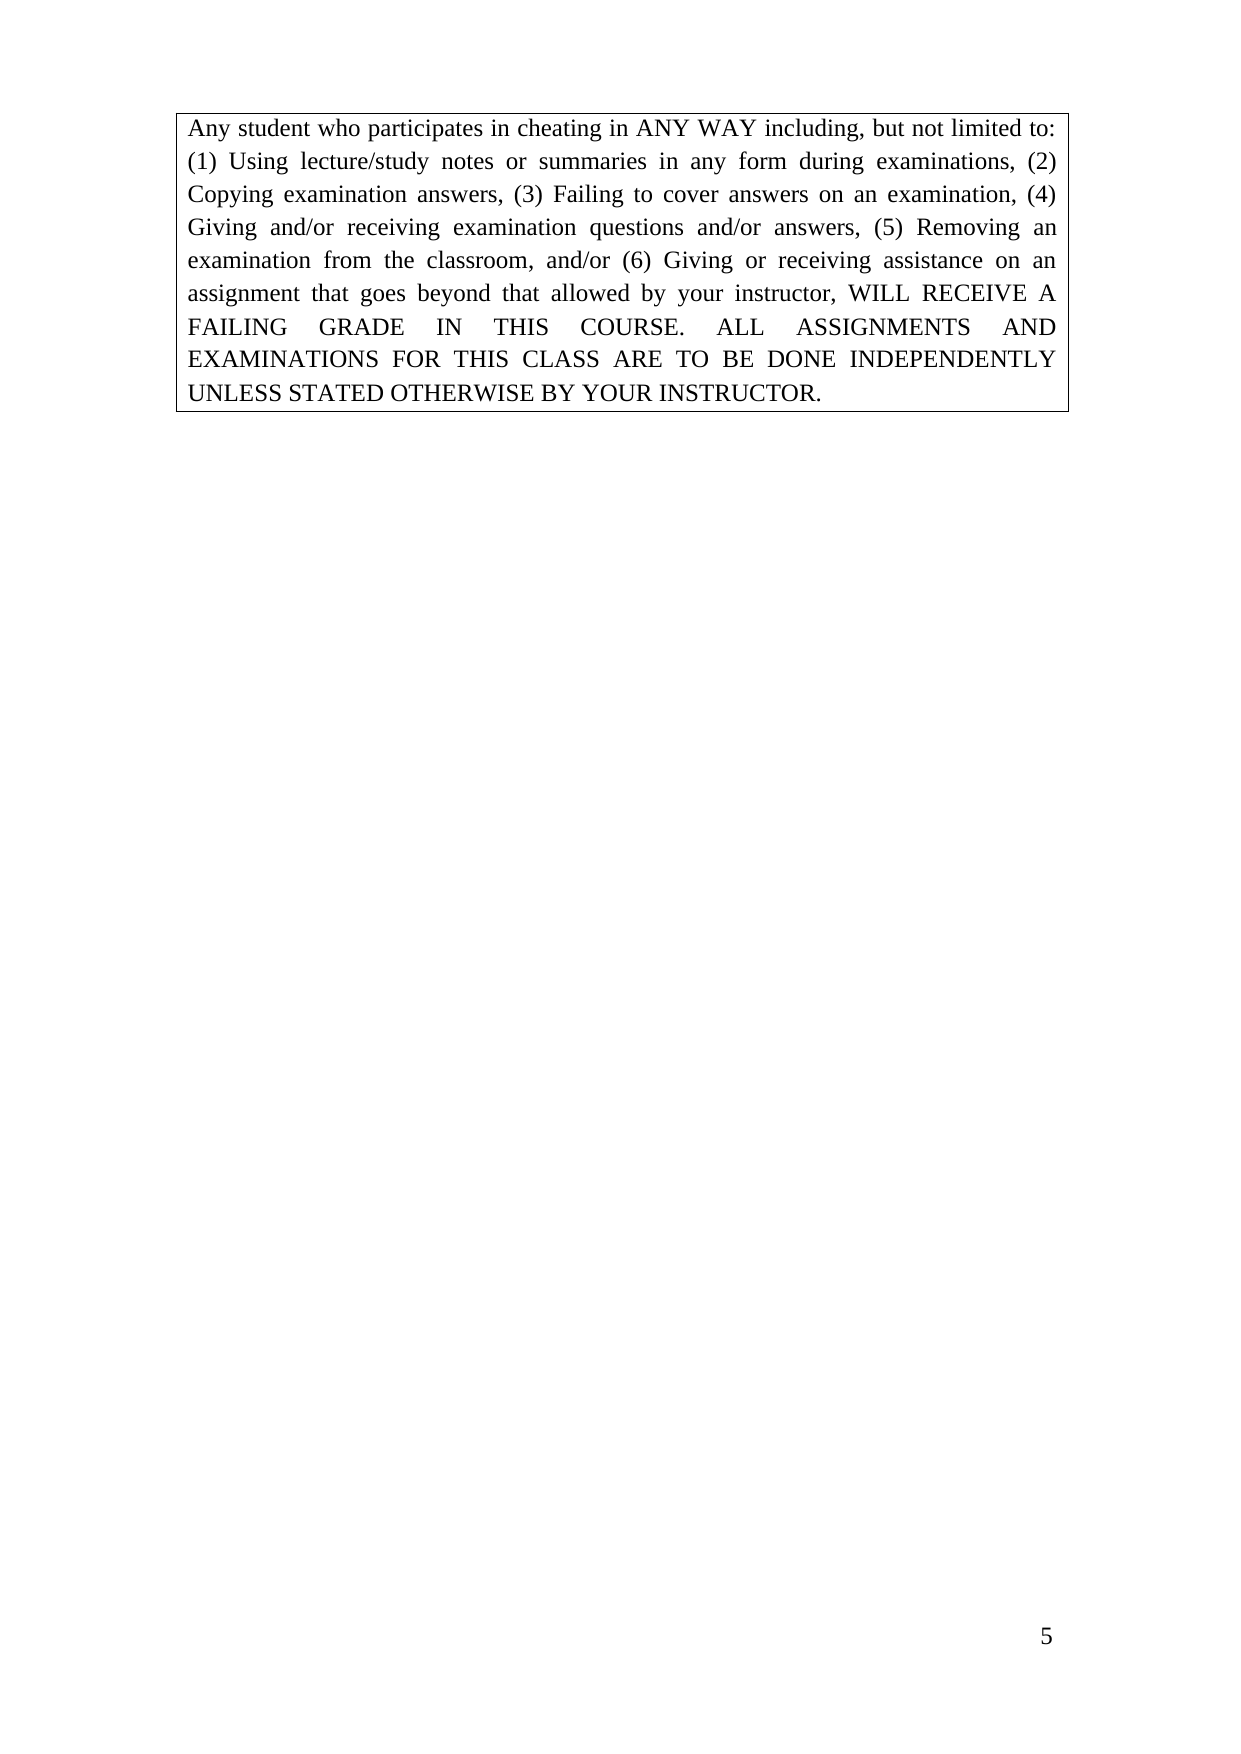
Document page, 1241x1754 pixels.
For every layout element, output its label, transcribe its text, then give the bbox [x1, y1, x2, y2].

table_cell Any student who participates in cheating in ANY WAY including, but not limited to: (1) Using lecture/study notes or summaries in any form during examinations, (2) Copying examination answers, (3) Failing to cover answers on an examination, (4) Giving and/or receiving examination questions and/or answers, (5) Removing an examination from the classroom, and/or (6) Giving or receiving assistance on an assignment that goes beyond that allowed by your instructor, WILL RECEIVE A FAILING GRADE IN THIS COURSE. ALL ASSIGNMENTS AND EXAMINATIONS FOR THIS CLASS ARE TO BE DONE INDEPENDENTLY UNLESS STATED OTHERWISE BY YOUR INSTRUCTOR. [177, 114, 1068, 411]
